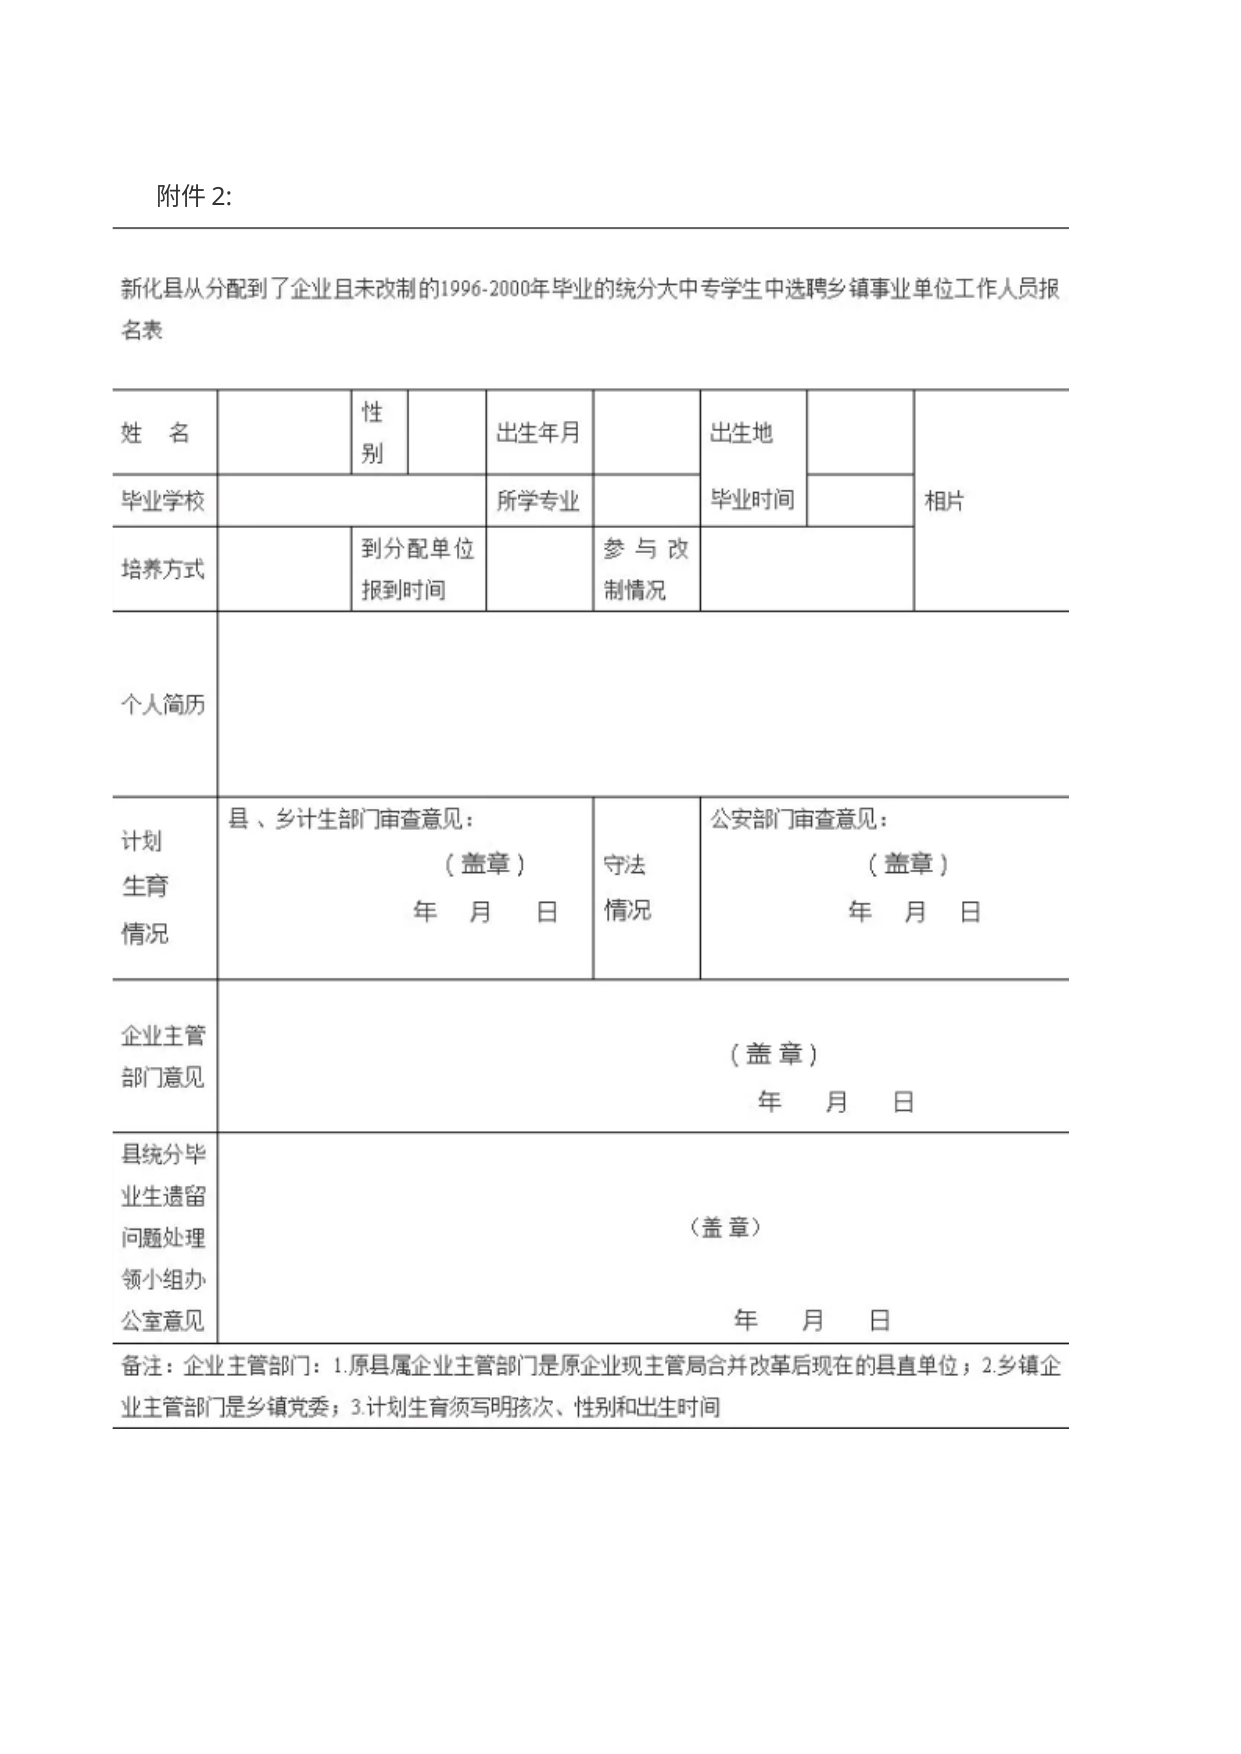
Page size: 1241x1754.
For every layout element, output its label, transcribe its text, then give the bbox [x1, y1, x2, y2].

picture [112, 227, 1069, 1429]
